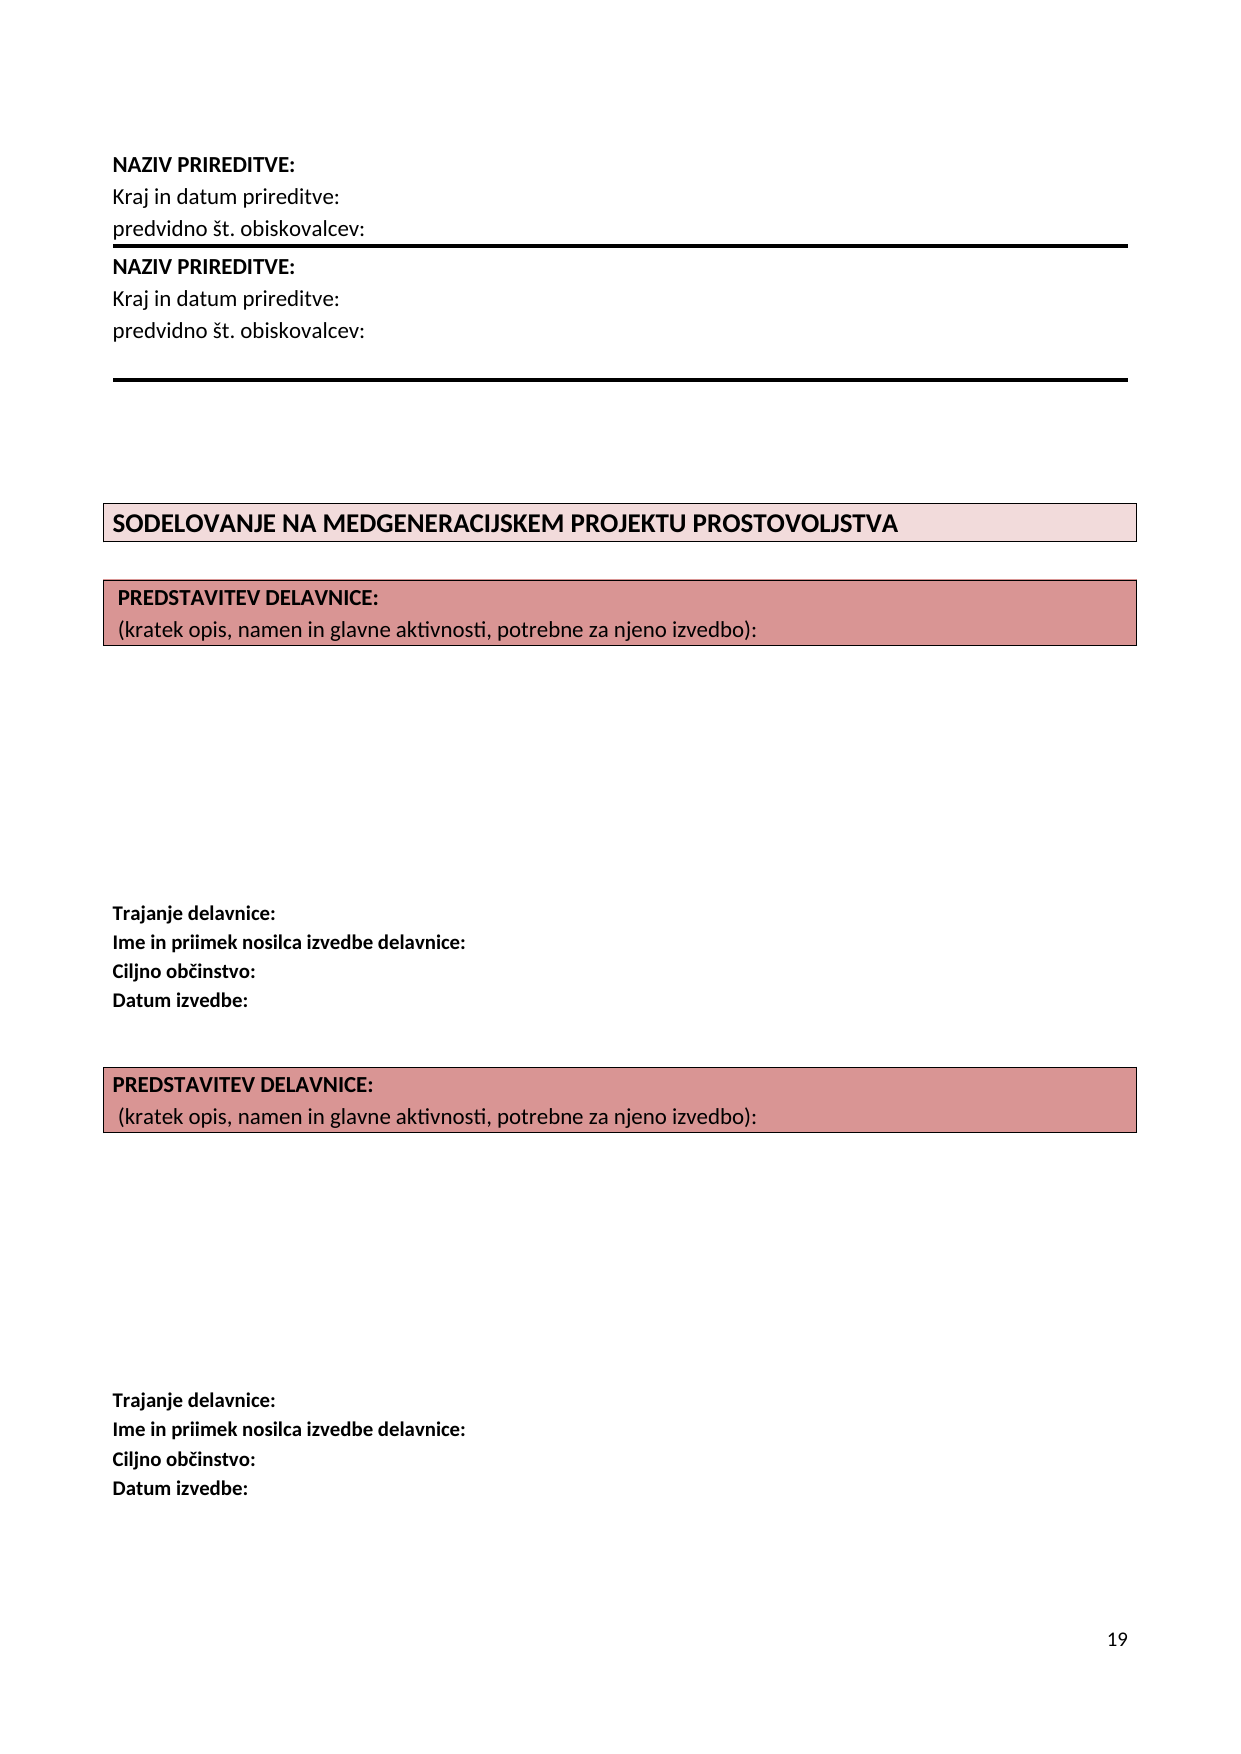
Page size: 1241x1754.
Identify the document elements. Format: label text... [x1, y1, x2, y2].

text Kraj in datum prireditve: [112, 284, 1128, 312]
text PREDSTAVITEV DELAVNICE: [104, 581, 1136, 611]
text Trajanje delavnice: [112, 900, 1128, 926]
text NAZIV PRIREDITVE: [112, 150, 1128, 178]
text Datum izvedbe: [112, 1475, 1128, 1500]
text PREDSTAVITEV DELAVNICE: [104, 1068, 1136, 1098]
text predvidno št. obiskovalcev: [112, 214, 1128, 248]
text predvidno št. obiskovalcev: [112, 316, 1128, 344]
text Ime in priimek nosilca izvedbe delavnice: [112, 1417, 1128, 1442]
text Datum izvedbe: [112, 988, 1128, 1013]
text SODELOVANJE NA MEDGENERACIJSKEM PROJEKTU PROSTOVOLJSTVA [104, 504, 1136, 541]
text (kratek opis, namen in glavne aktivnosti, potrebne za njeno izvedbo): [104, 612, 1136, 645]
text Ime in priimek nosilca izvedbe delavnice: [112, 929, 1128, 955]
text Kraj in datum prireditve: [112, 182, 1128, 210]
text Trajanje delavnice: [112, 1387, 1128, 1413]
text Ciljno občinstvo: [112, 1446, 1128, 1471]
text Ciljno občinstvo: [112, 958, 1128, 984]
text NAZIV PRIREDITVE: [112, 252, 1128, 280]
text (kratek opis, namen in glavne aktivnosti, potrebne za njeno izvedbo): [104, 1099, 1136, 1132]
